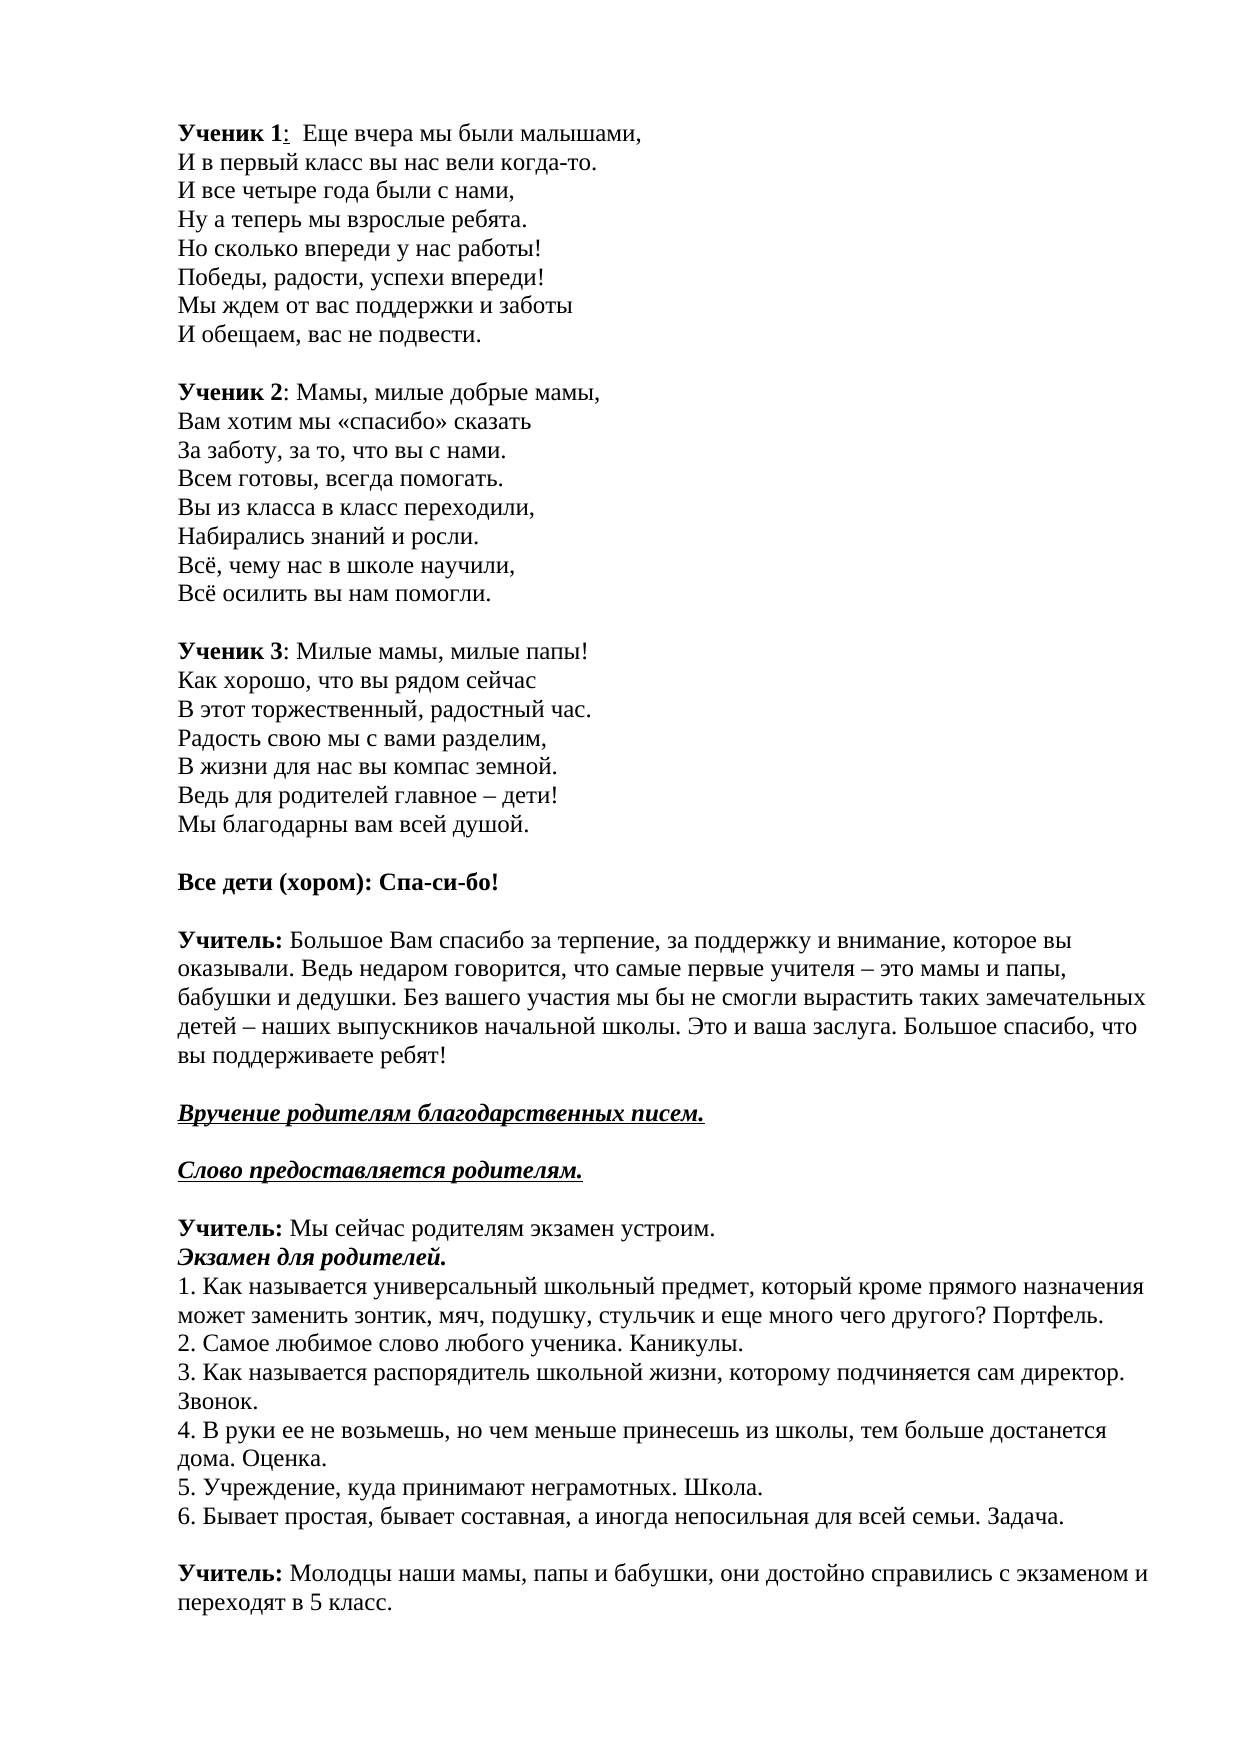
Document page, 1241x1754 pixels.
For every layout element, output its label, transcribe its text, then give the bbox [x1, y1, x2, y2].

text Учитель: Мы сейчас родителям экзамен устроим. Экзамен для родителей. 1. Как называется универсальный школьный предмет, который кроме прямого назначения может заменить зонтик, мяч, подушку, стульчик и еще много чего другого? Портфель. 2. Самое любимое слово любого ученика. Каникулы. 3. Как называется распорядитель школьной жизни, которому подчиняется сам директор. Звонок. 4. В руки ее не возьмешь, но чем меньше принесешь из школы, тем больше достанется дома. Оценка. 5. Учреждение, куда принимают неграмотных. Школа. 6. Бывает простая, бывает составная, а иногда непосильная для всей семьи. Задача. Учитель: Молодцы наши мамы, папы и бабушки, они достойно справились с экзаменом и переходят в 5 класс. [177, 1213, 1152, 1616]
text Ученик 3: Милые мамы, милые папы! Как хорошо, что вы рядом сейчас В этот торжественный, радостный час. Радость свою мы с вами разделим, В жизни для нас вы компас земной. Ведь для родителей главное – дети! Мы благодарны вам всей душой. [177, 636, 1152, 838]
text Вручение родителям благодарственных писем. [177, 1098, 1152, 1126]
text Все дети (хором): Спа-си-бо! [177, 867, 1152, 896]
text Учитель: Большое Вам спасибо за терпение, за поддержку и внимание, которое вы оказывали. Ведь недаром говорится, что самые первые учителя – это мамы и папы, бабушки и дедушки. Без вашего участия мы бы не смогли вырастить таких замечательных детей – наших выпускников начальной школы. Это и ваша заслуга. Большое спасибо, что вы поддерживаете ребят! [177, 925, 1152, 1068]
text Ученик 1: Еще вчера мы были малышами, И в первый класс вы нас вели когда-то. И все четыре года были с нами, Ну а теперь мы взрослые ребята. Но сколько впереди у нас работы! Победы, радости, успехи впереди! Мы ждем от вас поддержки и заботы И обещаем, вас не подвести. [177, 118, 1152, 348]
text Ученик 2: Мамы, милые добрые мамы, Вам хотим мы «спасибо» сказать За заботу, за то, что вы с нами. Всем готовы, всегда помогать. Вы из класса в класс переходили, Набирались знаний и росли. Всё, чему нас в школе научили, Всё осилить вы нам помогли. [177, 377, 1152, 607]
text Слово предоставляется родителям. [177, 1156, 1152, 1184]
